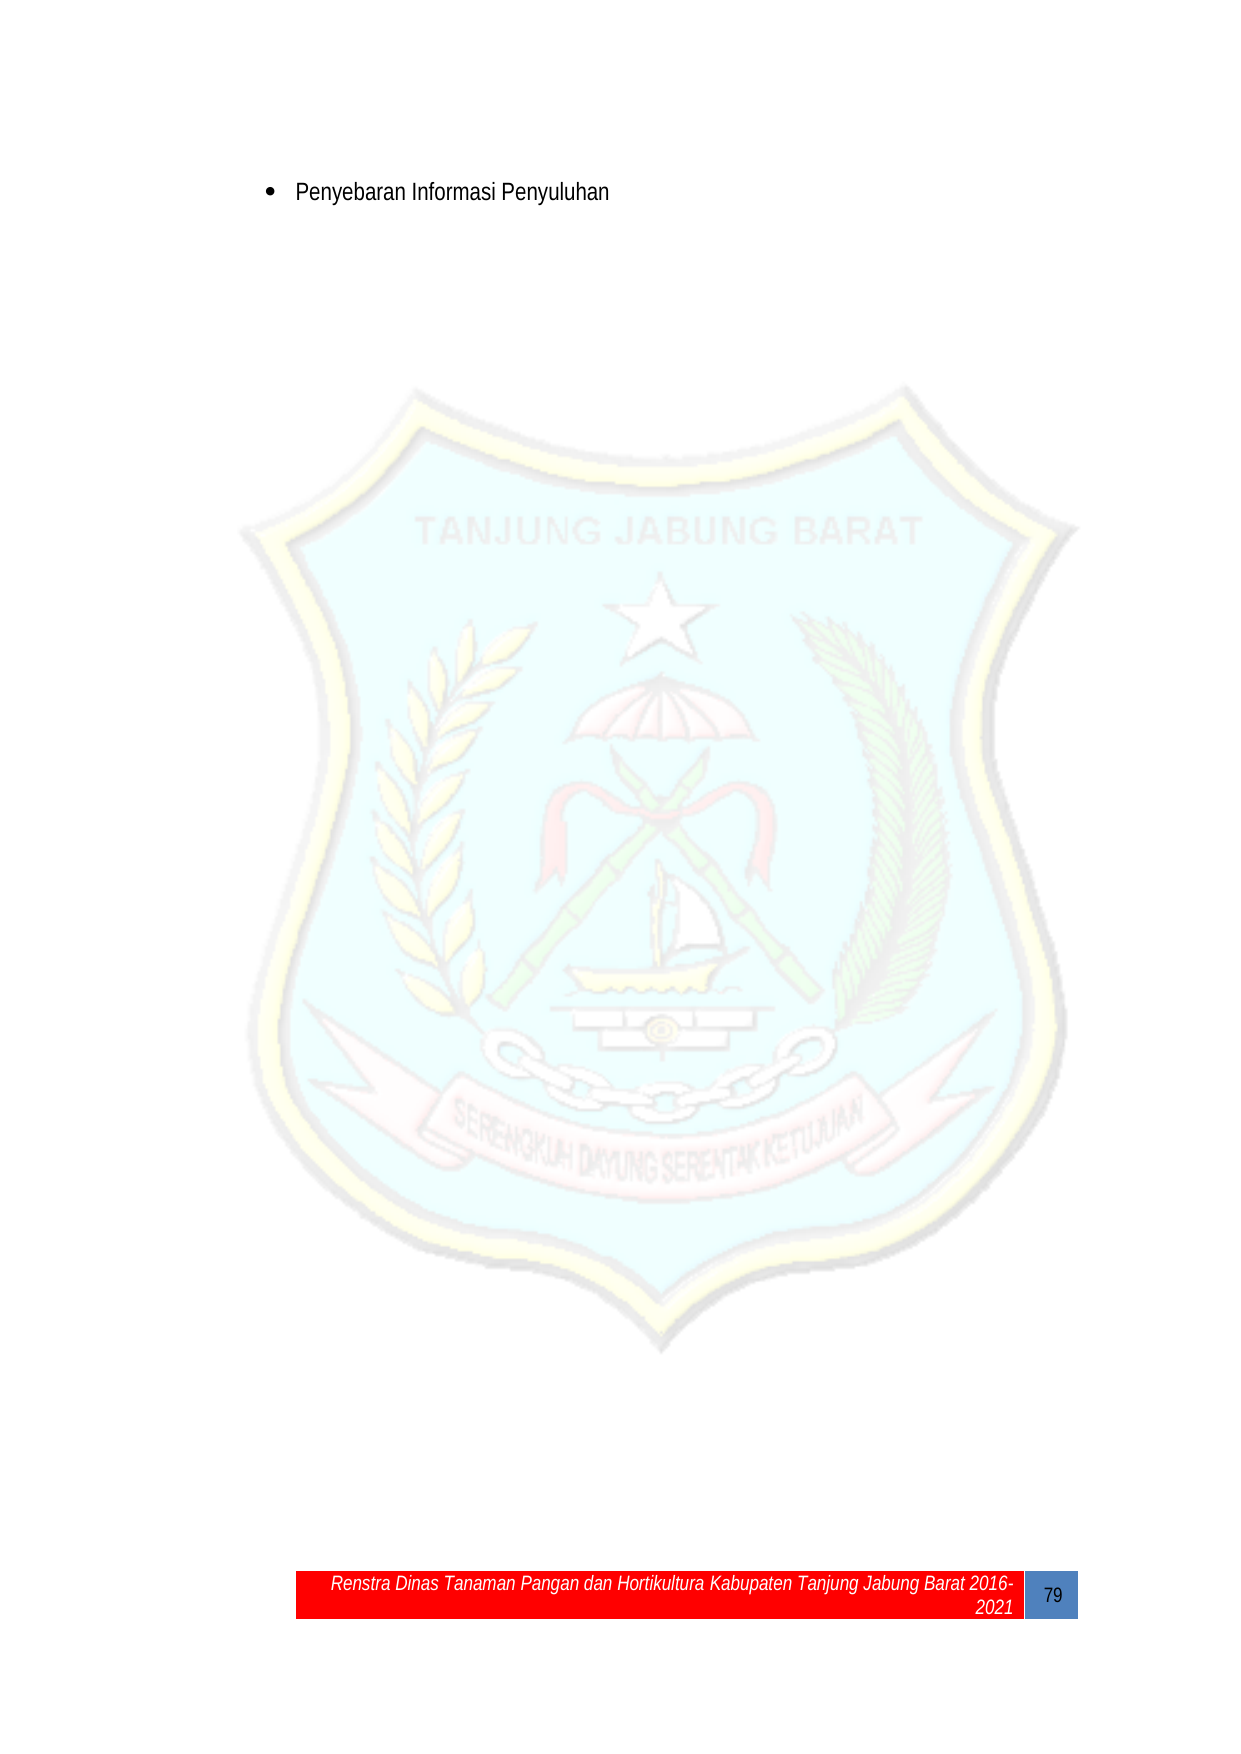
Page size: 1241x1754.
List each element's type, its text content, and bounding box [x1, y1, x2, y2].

list Penyebaran Informasi Penyuluhan [266, 177, 1092, 206]
